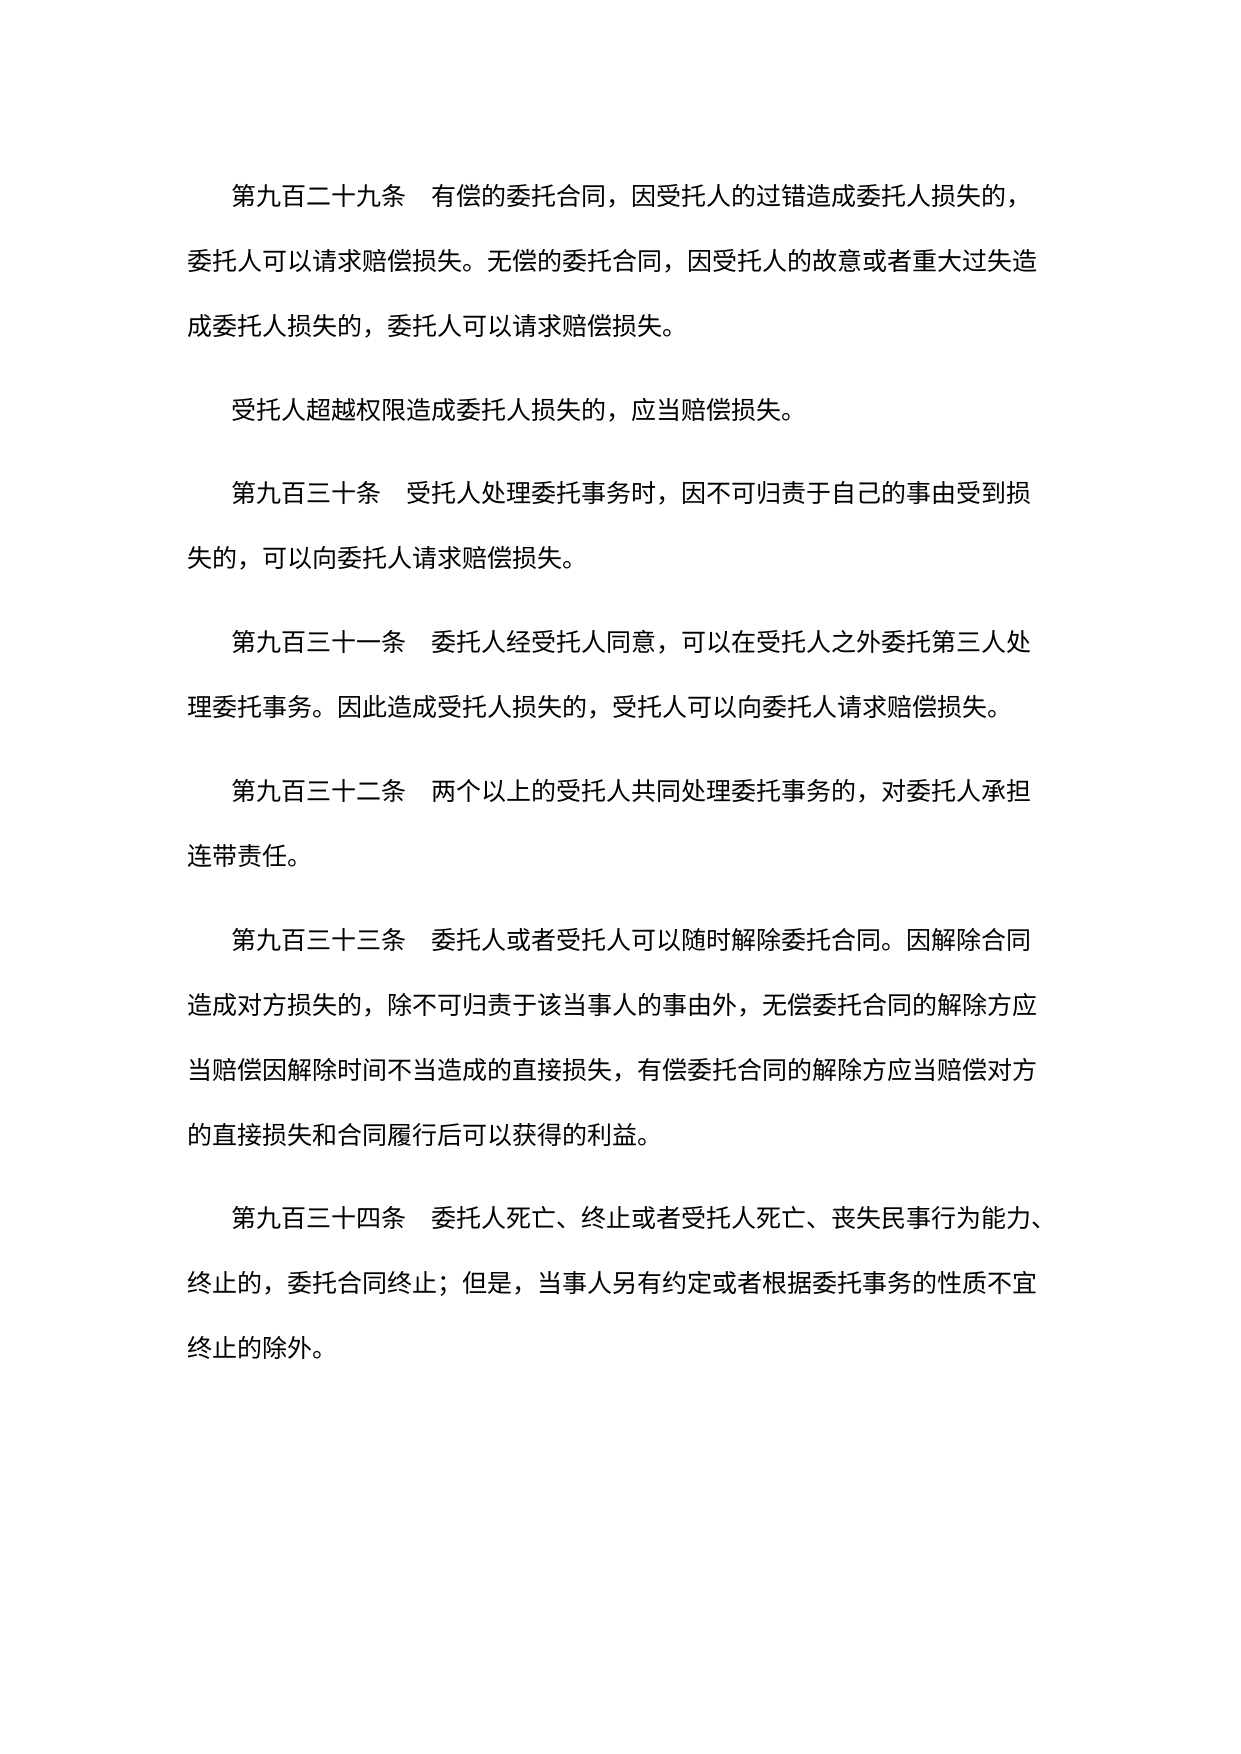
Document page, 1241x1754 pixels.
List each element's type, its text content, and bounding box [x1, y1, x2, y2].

text 第九百三十一条 委托人经受托人同意，可以在受托人之外委托第三人处理委托事务。因此造成受托人损失的，受托人可以向委托人请求赔偿损失。 [187, 608, 1053, 738]
text 受托人超越权限造成委托人损失的，应当赔偿损失。 [187, 376, 1053, 441]
text 第九百三十三条 委托人或者受托人可以随时解除委托合同。因解除合同造成对方损失的，除不可归责于该当事人的事由外，无偿委托合同的解除方应当赔偿因解除时间不当造成的直接损失，有偿委托合同的解除方应当赔偿对方的直接损失和合同履行后可以获得的利益。 [187, 906, 1053, 1166]
text 第九百三十四条 委托人死亡、终止或者受托人死亡、丧失民事行为能力、终止的，委托合同终止；但是，当事人另有约定或者根据委托事务的性质不宜终止的除外。 [187, 1184, 1053, 1379]
text 第九百二十九条 有偿的委托合同，因受托人的过错造成委托人损失的，委托人可以请求赔偿损失。无偿的委托合同，因受托人的故意或者重大过失造成委托人损失的，委托人可以请求赔偿损失。 [187, 162, 1053, 357]
text 第九百三十条 受托人处理委托事务时，因不可归责于自己的事由受到损失的，可以向委托人请求赔偿损失。 [187, 459, 1053, 589]
text 第九百三十二条 两个以上的受托人共同处理委托事务的，对委托人承担连带责任。 [187, 757, 1053, 887]
